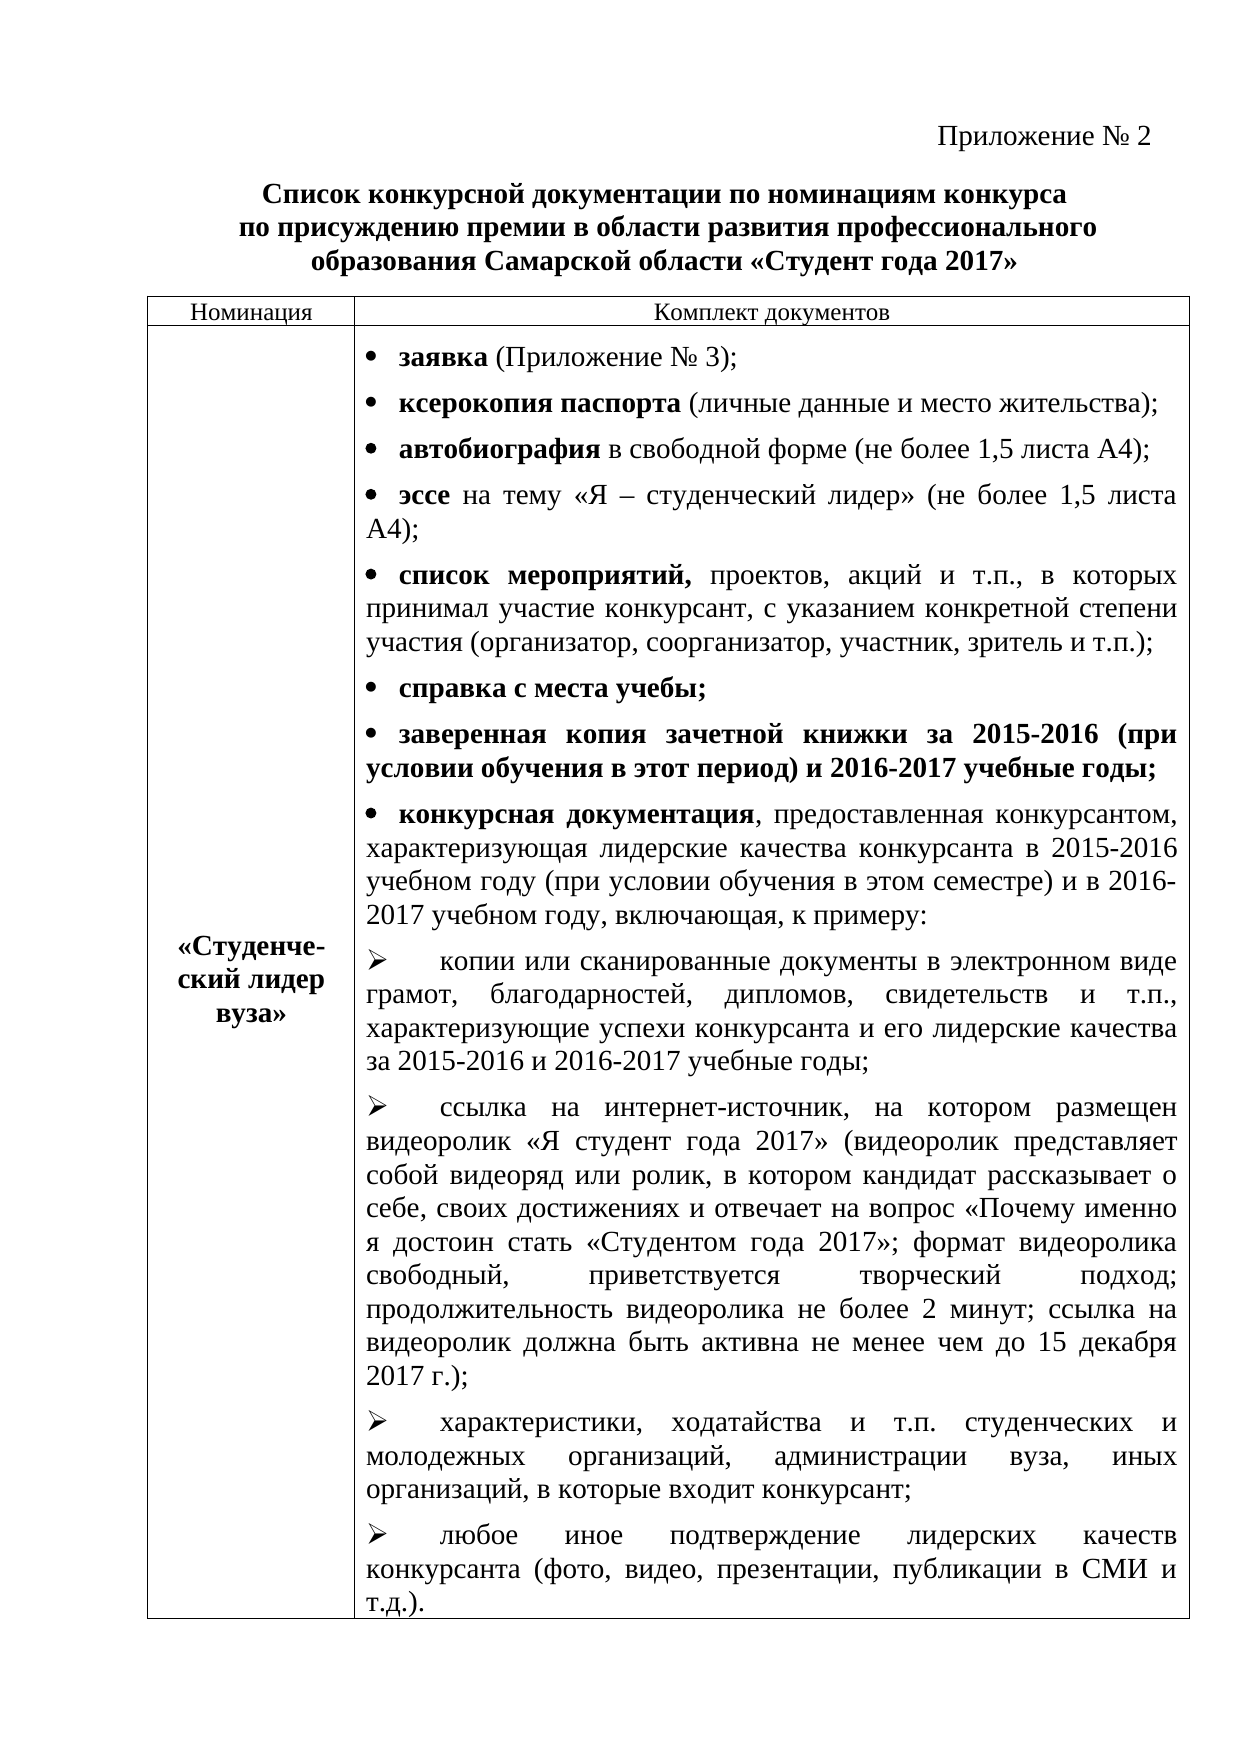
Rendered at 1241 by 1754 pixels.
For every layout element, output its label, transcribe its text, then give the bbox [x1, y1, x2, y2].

text Список конкурсной документации по номинациям конкурса [177, 176, 1152, 209]
table_cell «Студенческий лидер вуза» [148, 326, 354, 1618]
text Приложение № 2 [177, 118, 1152, 152]
text по присуждению премии в области развития профессионального образования Самарской области «Студент года 2017» [177, 209, 1152, 276]
table_cell заявка (Приложение № 3); ксерокопия паспорта (личные данные и место жительства); автобиография в свободной форме (не более 1,5 листа А4); эссе на тему «Я – студенческий лидер» (не более 1,5 листа А4); список мероприятий, проектов, акций и т.п., в которых принимал участие конкурсант, с указанием конкретной степени участия (организатор, соорганизатор, участник, зритель и т.п.); справка с места учебы; заверенная копия зачетной книжки за 2015-2016 (при условии обучения в этот период) и 2016-2017 учебные годы; конкурсная документация, предоставленная конкурсантом, характеризующая лидерские качества конкурсанта в 2015-2016 учебном году (при условии обучения в этом семестре) и в 2016-2017 учебном году, включающая, к примеру: копии или сканированные документы в электронном виде грамот, благодарностей, дипломов, свидетельств и т.п., характеризующие успехи конкурсанта и его лидерские качества за 2015-2016 и 2016-2017 учебные годы; ссылка на интернет-источник, на котором размещен видеоролик «Я студент года 2017» (видеоролик представляет собой видеоряд или ролик, в котором кандидат рассказывает о себе, своих достижениях и отвечает на вопрос «Почему именно я достоин стать «Студентом года 2017»; формат видеоролика свободный, приветствуется творческий подход; продолжительность видеоролика не более 2 минут; ссылка на видеоролик должна быть активна не менее чем до 15 декабря 2017 г.); характеристики, ходатайства и т.п. студенческих и молодежных организаций, администрации вуза, иных организаций, в которые входит конкурсант; любое иное подтверждение лидерских качеств конкурсанта (фото, видео, презентации, публикации в СМИ и т.д.). [355, 326, 1189, 1618]
table_header Комплект документов [355, 297, 1189, 325]
table_header Номинация [148, 297, 354, 325]
